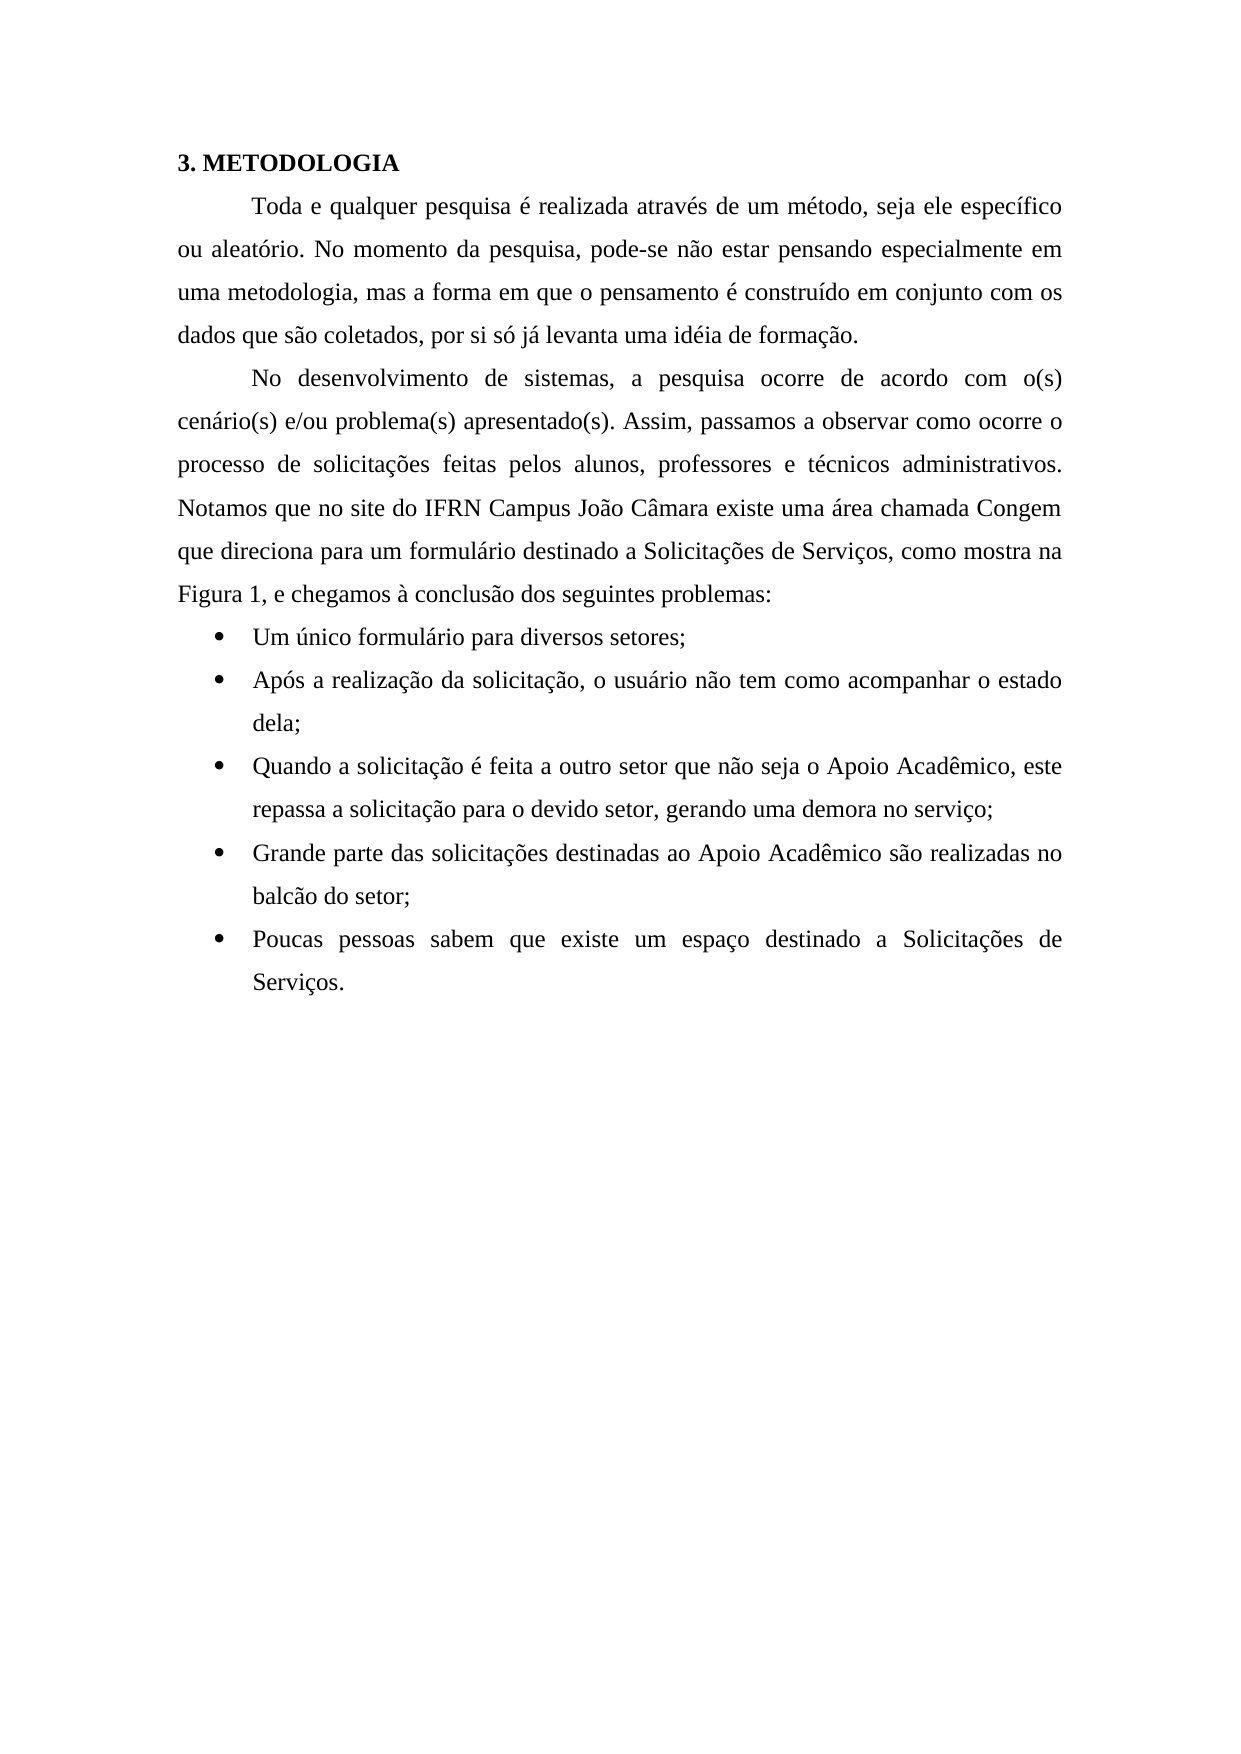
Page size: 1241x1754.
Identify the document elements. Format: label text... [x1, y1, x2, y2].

list Grande parte das solicitações destinadas ao Apoio Acadêmico são realizadas no balcão do setor; [215, 838, 1063, 909]
list Após a realização da solicitação, o usuário não tem como acompanhar o estado dela; [215, 665, 1063, 737]
text No desenvolvimento de sistemas, a pesquisa ocorre de acordo com o(s) cenário(s) e/ou problema(s) apresentado(s). Assim, passamos a observar como ocorre o processo de solicitações feitas pelos alunos, professores e técnicos administrativos. Notamos que no site do IFRN Campus João Câmara existe uma área chamada Congem que direciona para um formulário destinado a Solicitações de Serviços, como mostra na Figura 1, e chegamos à conclusão dos seguintes problemas: [177, 363, 1063, 608]
text Toda e qualquer pesquisa é realizada através de um método, seja ele específico ou aleatório. No momento da pesquisa, pode-se não estar pensando especialmente em uma metodologia, mas a forma em que o pensamento é construído em conjunto com os dados que são coletados, por si só já levanta uma idéia de formação. [177, 191, 1063, 349]
list Um único formulário para diversos setores; [215, 622, 1063, 651]
text 3. METODOLOGIA [177, 148, 1063, 176]
list Poucas pessoas sabem que existe um espaço destinado a Solicitações de Serviços. [215, 924, 1063, 996]
list Quando a solicitação é feita a outro setor que não seja o Apoio Acadêmico, este repassa a solicitação para o devido setor, gerando uma demora no serviço; [215, 751, 1063, 823]
